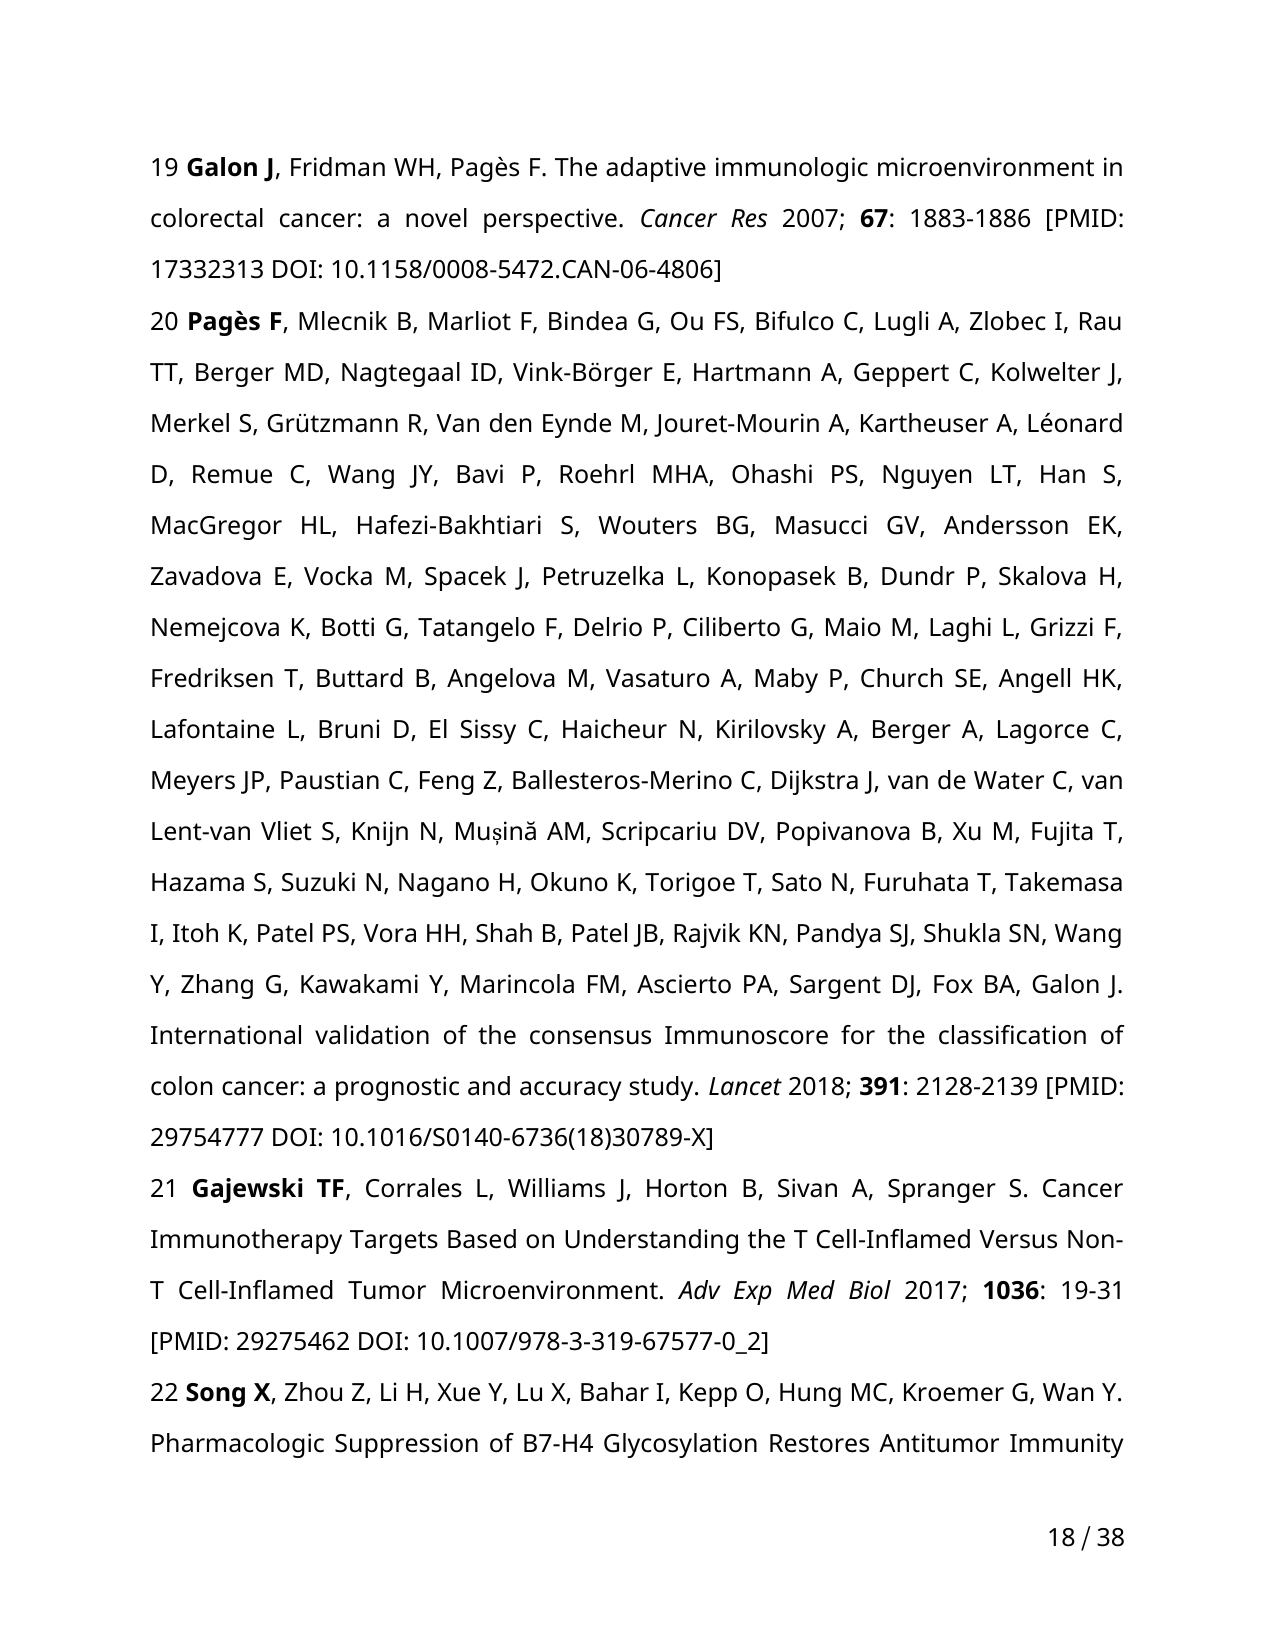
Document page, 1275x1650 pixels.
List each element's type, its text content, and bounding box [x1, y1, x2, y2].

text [150, 1375, 1125, 1460]
text 21 Gajewski TF, Corrales L, Williams J, Horton B, Sivan A, Spranger S. Cancer Immunotherapy Targets Based on Understanding the T Cell-Inflamed Versus Non-T Cell-Inflamed Tumor Microenvironment. Adv Exp Med Biol 2017; 1036: 19-31 [PMID: 29275462 DOI: 10.1007/978-3-319-67577-0_2] [150, 1171, 1125, 1358]
text 19 Galon J, Fridman WH, Pagès F. The adaptive immunologic microenvironment in colorectal cancer: a novel perspective. Cancer Res 2007; 67: 1883-1886 [PMID: 17332313 DOI: 10.1158/0008-5472.CAN-06-4806] [150, 150, 1125, 286]
text 20 Pagès F, Mlecnik B, Marliot F, Bindea G, Ou FS, Bifulco C, Lugli A, Zlobec I, Rau TT, Berger MD, Nagtegaal ID, Vink-Börger E, Hartmann A, Geppert C, Kolwelter J, Merkel S, Grützmann R, Van den Eynde M, Jouret-Mourin A, Kartheuser A, Léonard D, Remue C, Wang JY, Bavi P, Roehrl MHA, Ohashi PS, Nguyen LT, Han S, MacGregor HL, Hafezi-Bakhtiari S, Wouters BG, Masucci GV, Andersson EK, Zavadova E, Vocka M, Spacek J, Petruzelka L, Konopasek B, Dundr P, Skalova H, Nemejcova K, Botti G, Tatangelo F, Delrio P, Ciliberto G, Maio M, Laghi L, Grizzi F, Fredriksen T, Buttard B, Angelova M, Vasaturo A, Maby P, Church SE, Angell HK, Lafontaine L, Bruni D, El Sissy C, Haicheur N, Kirilovsky A, Berger A, Lagorce C, Meyers JP, Paustian C, Feng Z, Ballesteros-Merino C, Dijkstra J, van de Water C, van Lent-van Vliet S, Knijn N, Mușină AM, Scripcariu DV, Popivanova B, Xu M, Fujita T, Hazama S, Suzuki N, Nagano H, Okuno K, Torigoe T, Sato N, Furuhata T, Takemasa I, Itoh K, Patel PS, Vora HH, Shah B, Patel JB, Rajvik KN, Pandya SJ, Shukla SN, Wang Y, Zhang G, Kawakami Y, Marincola FM, Ascierto PA, Sargent DJ, Fox BA, Galon J. International validation of the consensus Immunoscore for the classification of colon cancer: a prognostic and accuracy study. Lancet 2018; 391: 2128-2139 [PMID: 29754777 DOI: 10.1016/S0140-6736(18)30789-X] [150, 303, 1125, 1154]
